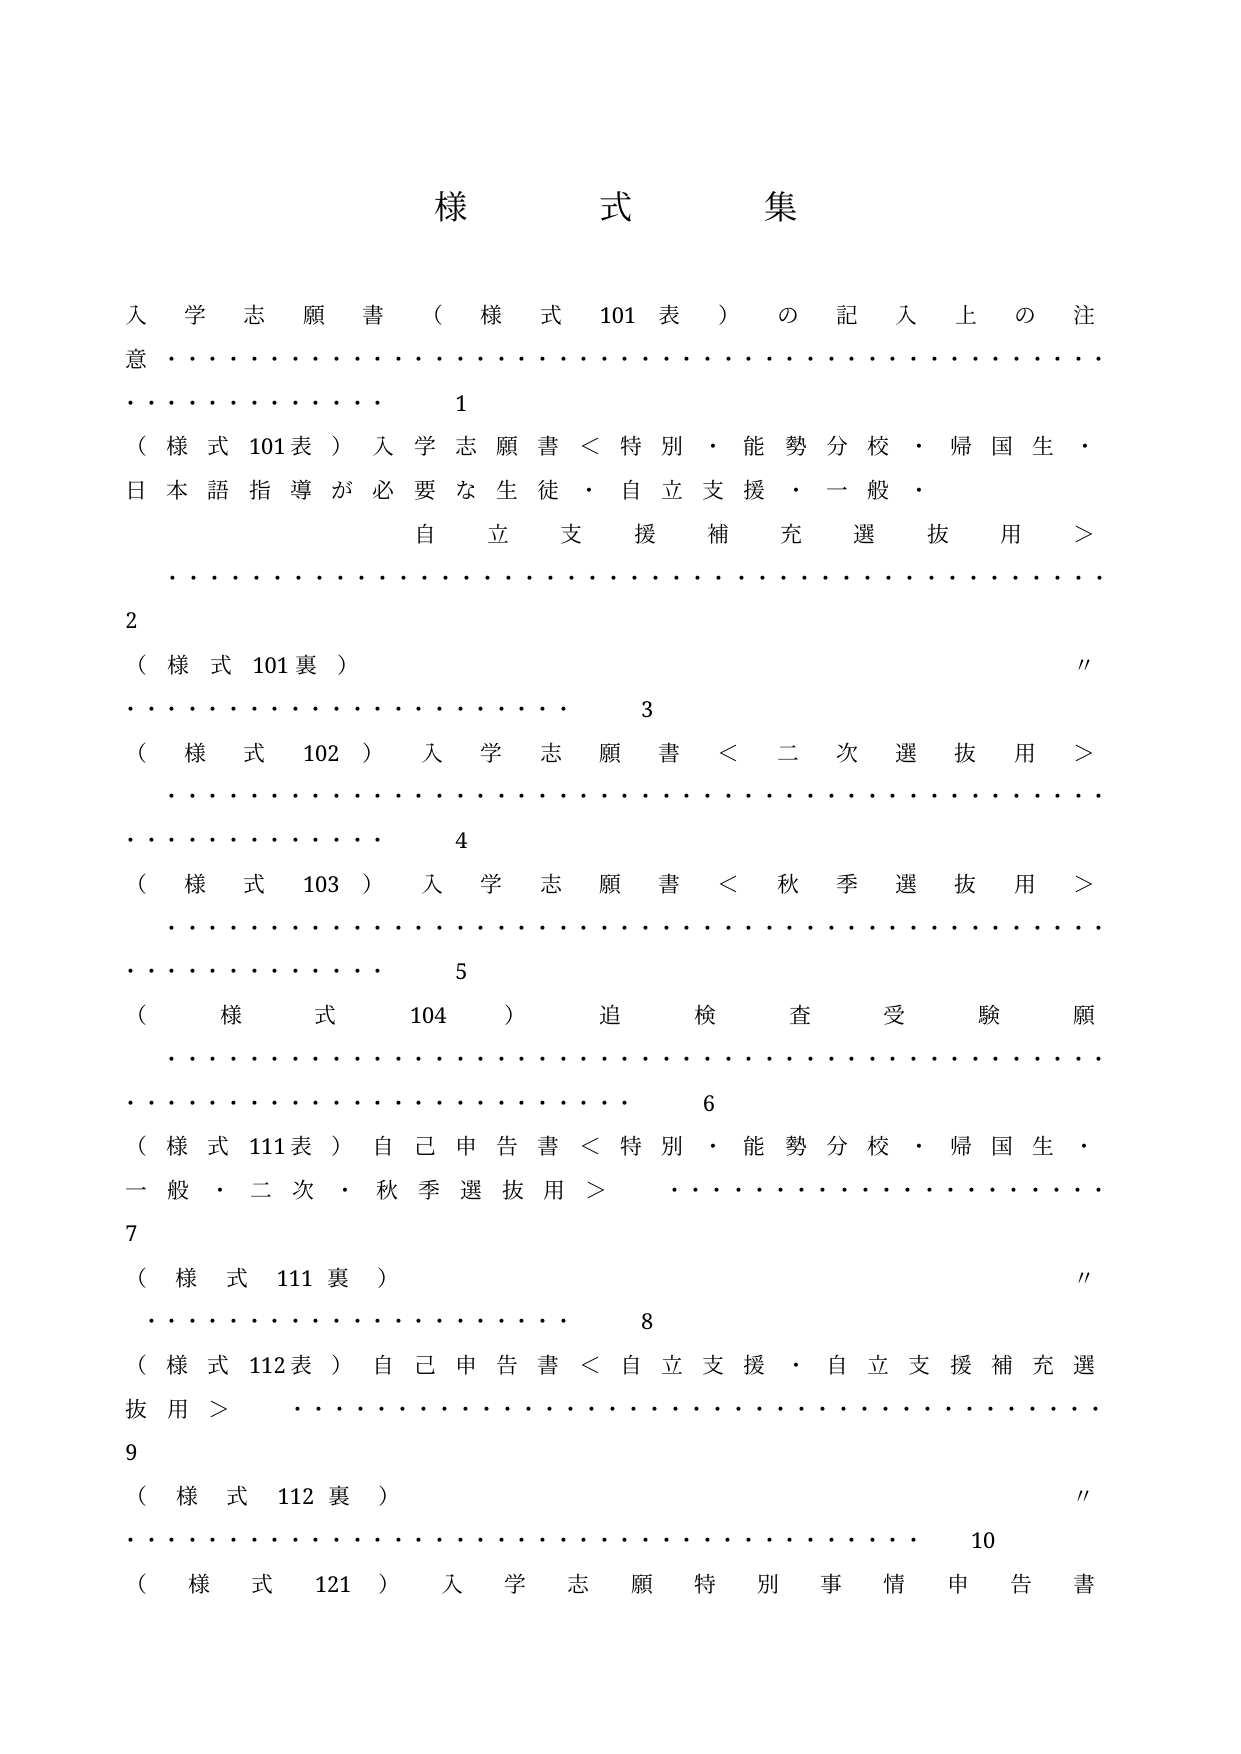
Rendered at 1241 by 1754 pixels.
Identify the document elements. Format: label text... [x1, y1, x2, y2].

text 入学志願書（様式101表）の記入上の注意･･･････････････････････････････････････････････････････････ 1 [125, 292, 1115, 423]
text （様式111表）自己申告書＜特別・能勢分校・帰国生・一般・二次・秋季選抜用＞ ･････････････････････ 7 [125, 1123, 1115, 1255]
text （様式101表）入学志願書＜特別・能勢分校・帰国生・日本語指導が必要な生徒・自立支援・一般・ [125, 423, 1115, 511]
text 自立支援補充選抜用＞ ･････････････････････････････････････････････ 2 [125, 511, 1115, 642]
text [125, 1561, 1115, 1605]
text （様式103）入学志願書＜秋季選抜用＞ ･･･････････････････････････････････････････････････････････ 5 [125, 861, 1115, 992]
text 様 式 集 [125, 161, 1115, 248]
text （様式112表）自己申告書＜自立支援・自立支援補充選抜用＞ ･･･････････････････････････････････････ 9 [125, 1342, 1115, 1473]
text （様式102）入学志願書＜二次選抜用＞ ･･･････････････････････････････････････････････････････････ 4 [125, 730, 1115, 861]
text （様式112裏） 〃 ･･･････････････････････････････････････ 10 [125, 1473, 1115, 1561]
text （様式104）追検査受験願 ･･･････････････････････････････････････････････････････････････････････ 6 [125, 992, 1115, 1123]
text （様式101裏） 〃 ･･････････････････････ 3 [125, 642, 1115, 730]
text （様式111裏） 〃 ･････････････････････ 8 [125, 1255, 1115, 1342]
